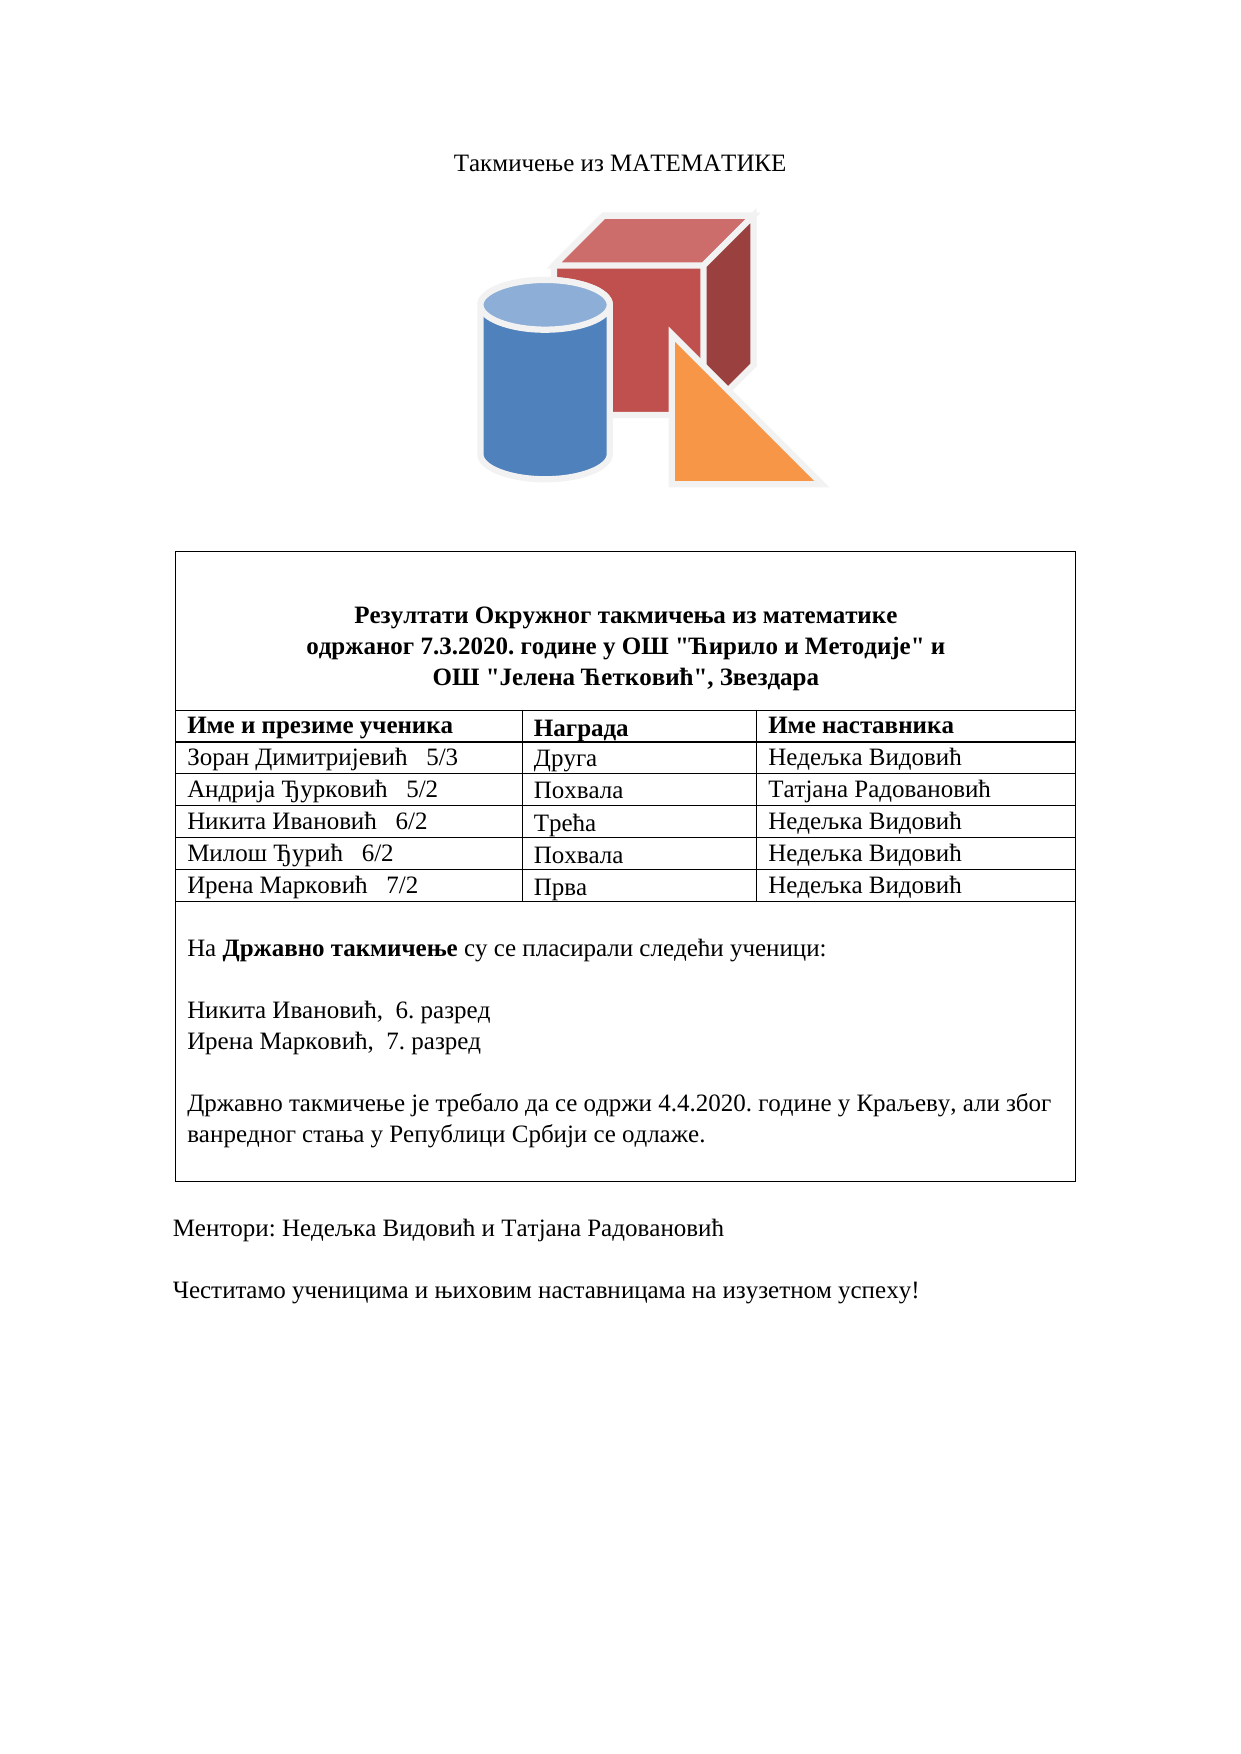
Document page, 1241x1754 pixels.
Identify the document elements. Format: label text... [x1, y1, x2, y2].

table_cell Друга [523, 743, 756, 773]
table_cell Недељка Видовић [757, 838, 1075, 869]
table_cell Милош Ђурић 6/2 [176, 838, 522, 869]
text Такмичење из МАТЕМАТИКЕ [148, 148, 1093, 176]
table_header Резултати Окружног такмичења из математике одржаног 7.3.2020. године у ОШ "Ћирило и Методије" и ОШ "Јелена Ћетковић", Звездара [176, 552, 1075, 709]
table_cell Недељка Видовић [757, 806, 1075, 837]
table_cell Похвала [523, 774, 756, 805]
table_cell Име и презиме ученика [176, 711, 522, 741]
table_cell Награда [523, 711, 756, 741]
table_cell Ирена Марковић 7/2 [176, 870, 522, 901]
table_cell Зоран Димитријевић 5/3 [176, 743, 522, 773]
table_cell Андрија Ђурковић 5/2 [176, 774, 522, 805]
text Честитамо ученицима и њиховим наставницама на изузетном успеху! [148, 1275, 1093, 1304]
table_cell Похвала [523, 838, 756, 869]
table_cell Трећа [523, 806, 756, 837]
table_cell Никита Ивановић 6/2 [176, 806, 522, 837]
table_cell Татјана Радовановић [757, 774, 1075, 805]
table_cell Недељка Видовић [757, 743, 1075, 773]
table_cell Прва [523, 870, 756, 901]
table_cell Име наставника [757, 711, 1075, 741]
table_cell На Државно такмичење су се пласирали следећи ученици: Никита Ивановић, 6. разред Ирена Марковић, 7. разред Државно такмичење је требало да се одржи 4.4.2020. године у Краљеву, али због ванредног стања у Републици Србији се одлаже. [176, 902, 1075, 1181]
text Ментори: Недељка Видовић и Татјана Радовановић [148, 1213, 1093, 1242]
table_cell Недељка Видовић [757, 870, 1075, 901]
